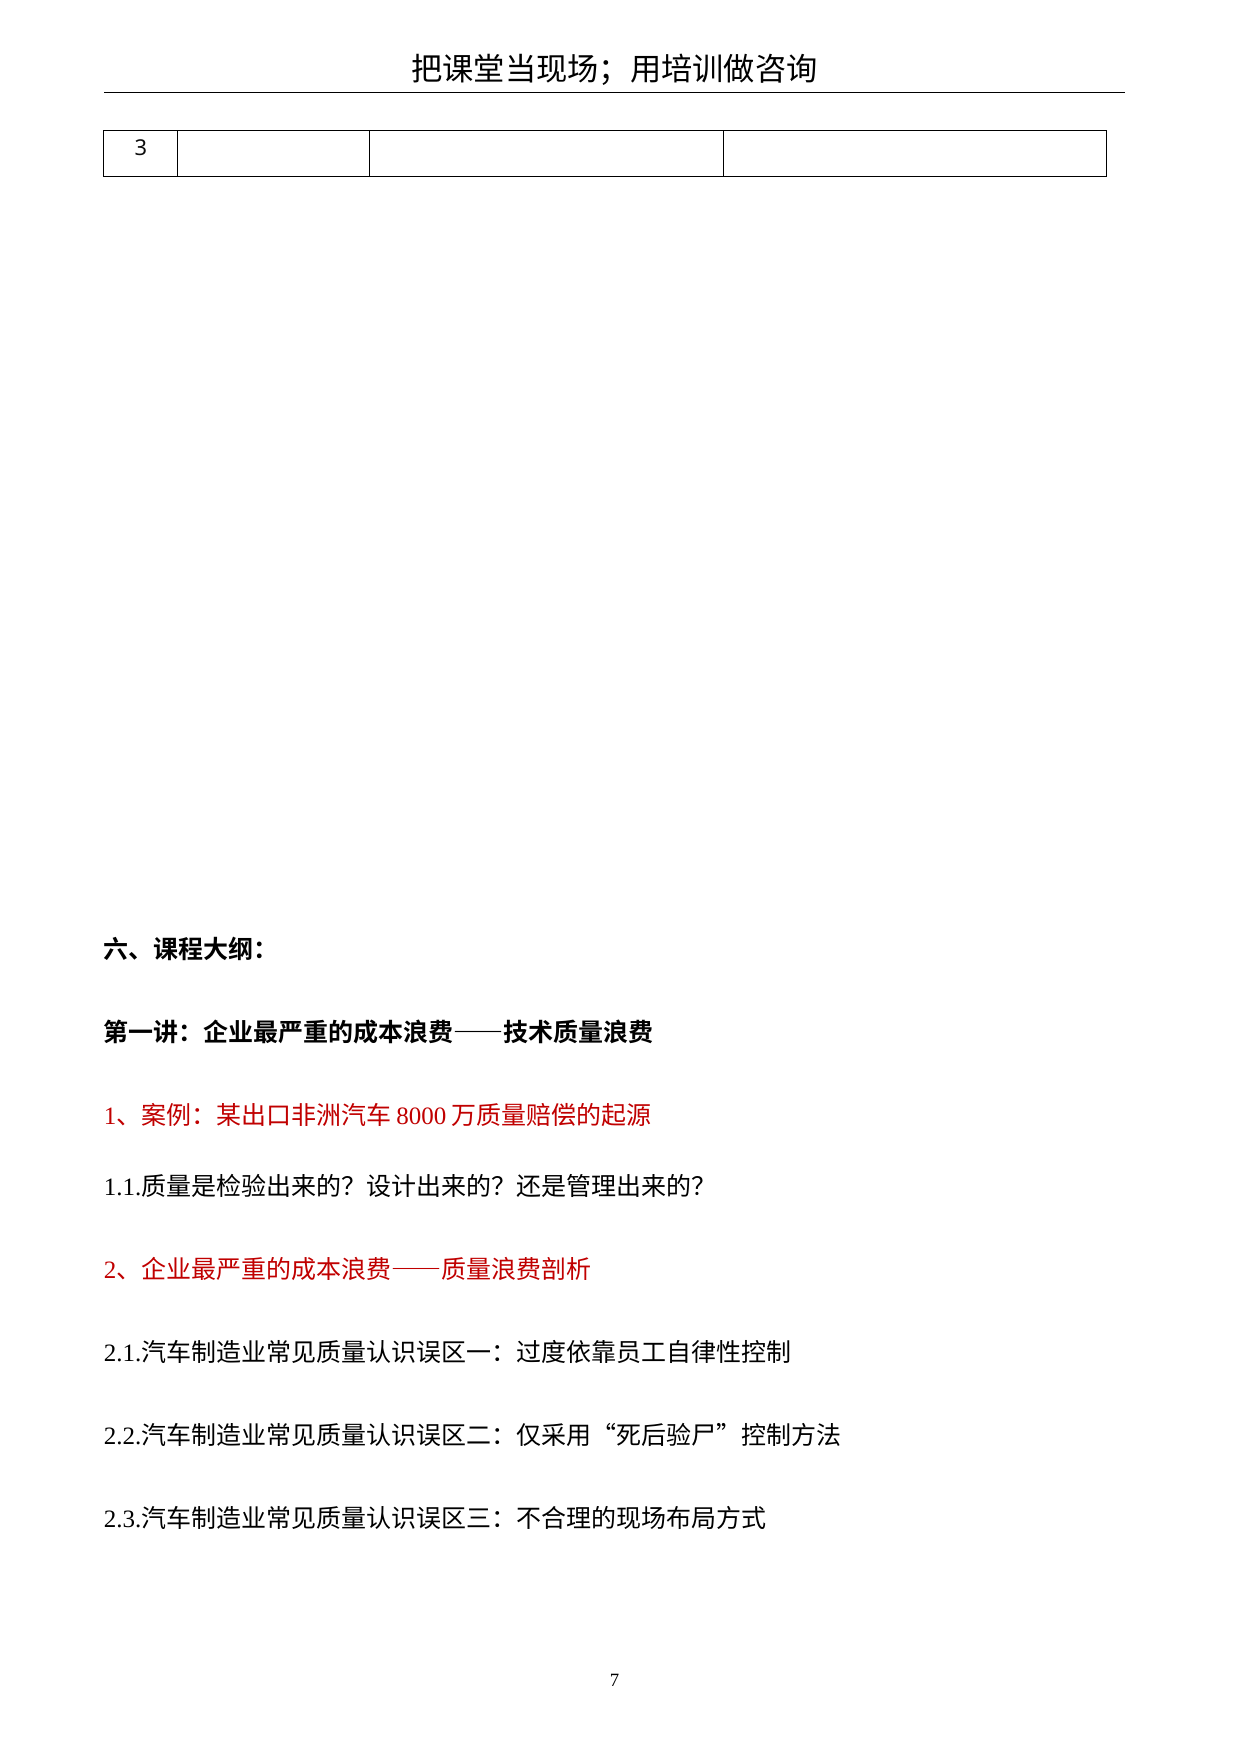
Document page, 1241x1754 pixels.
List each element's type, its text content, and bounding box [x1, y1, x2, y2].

text 2.1.汽车制造业常见质量认识误区一：过度依靠员工自律性控制 [103, 1318, 1125, 1383]
table_cell [178, 131, 369, 176]
text 六、课程大纲： [103, 915, 1125, 980]
text 2.3.汽车制造业常见质量认识误区三：不合理的现场布局方式 [103, 1484, 1125, 1549]
table_cell [724, 131, 1106, 176]
text 2.2.汽车制造业常见质量认识误区二：仅采用“死后验尸”控制方法 [103, 1401, 1125, 1466]
text 第一讲：企业最严重的成本浪费——技术质量浪费 [103, 998, 1125, 1063]
table_cell [370, 131, 723, 176]
text 2、企业最严重的成本浪费——质量浪费剖析 [103, 1235, 1125, 1300]
table_cell 3 [104, 131, 177, 176]
text 1、案例：某出口非洲汽车8000万质量赔偿的起源 [103, 1081, 1125, 1146]
text 1.1.质量是检验出来的？设计出来的？还是管理出来的？ [103, 1152, 1125, 1217]
